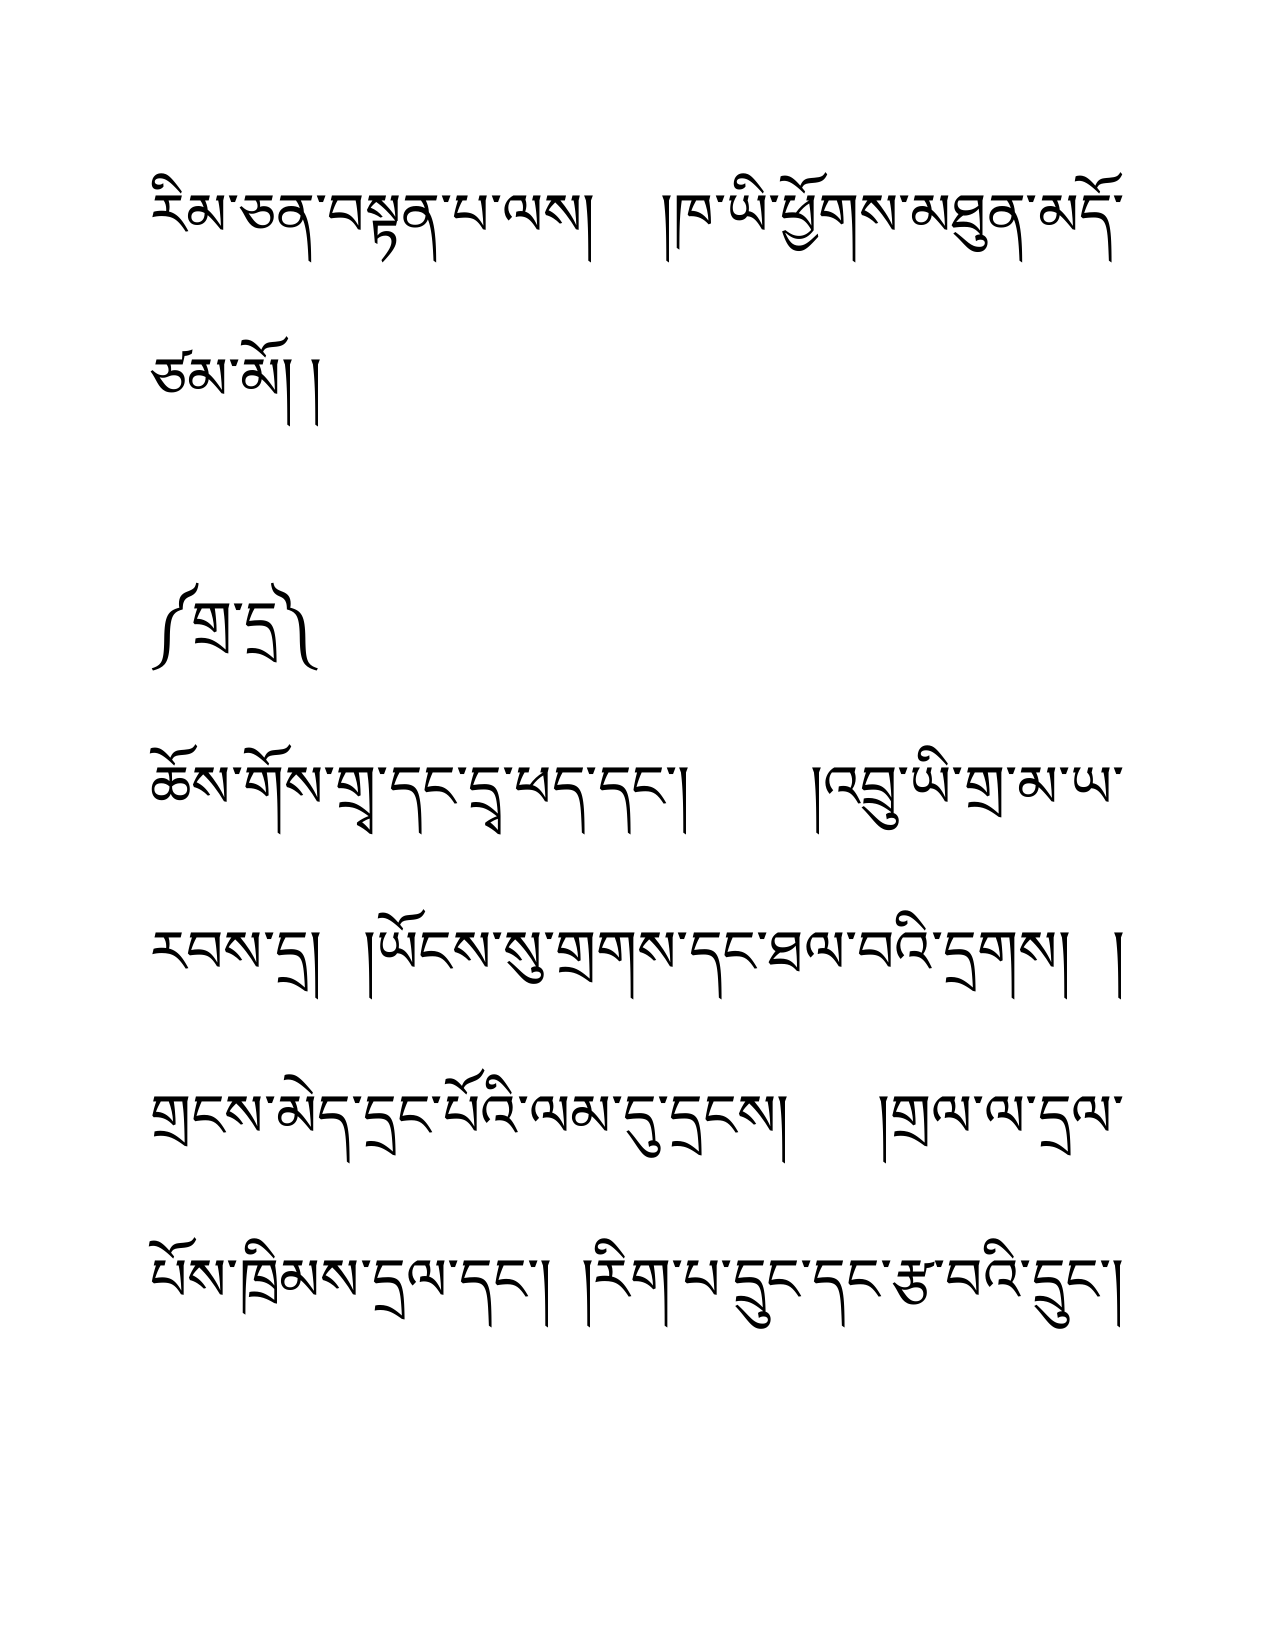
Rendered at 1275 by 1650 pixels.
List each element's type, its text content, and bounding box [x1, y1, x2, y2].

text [150, 150, 1125, 478]
text ༼གྲ་དྲ༽ [150, 558, 1125, 722]
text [150, 722, 1125, 1379]
